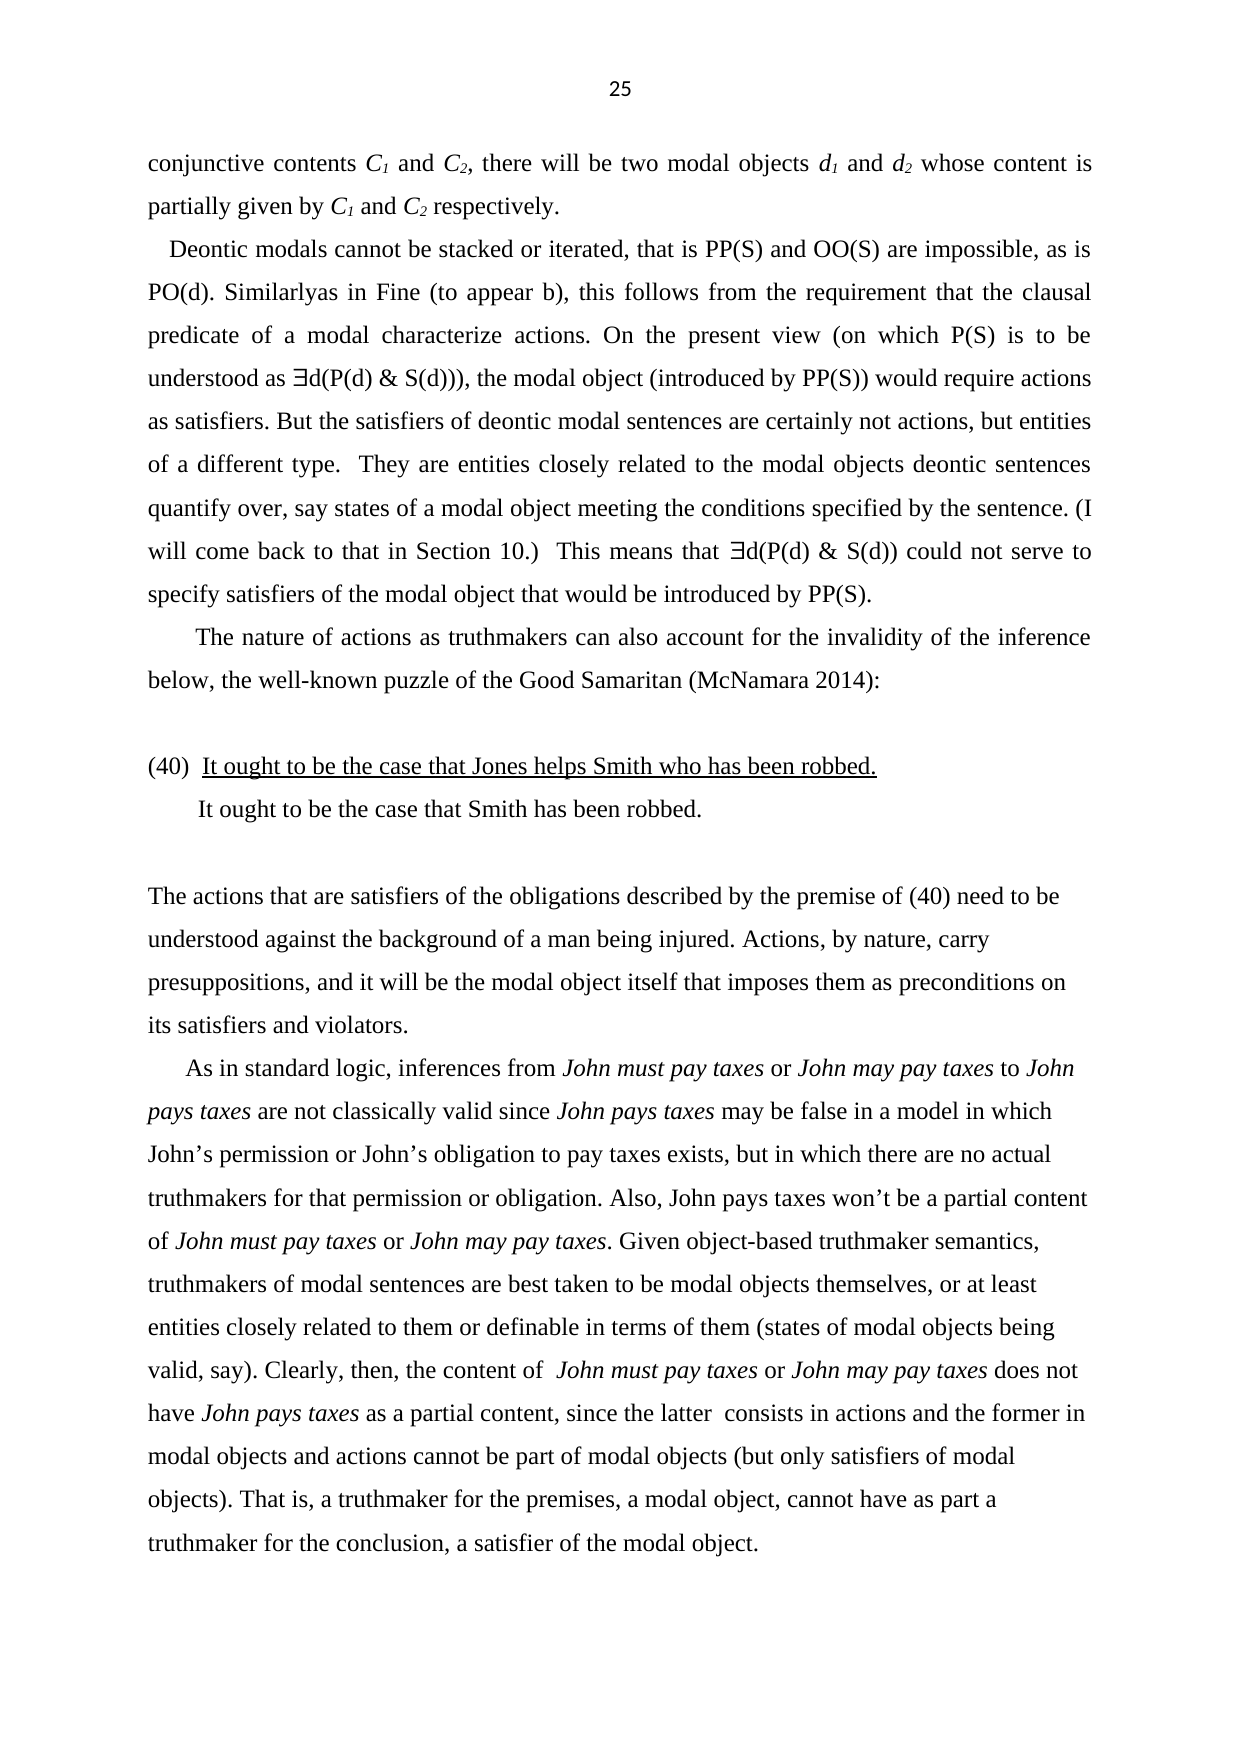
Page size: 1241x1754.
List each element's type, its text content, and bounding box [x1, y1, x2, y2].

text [148, 148, 1093, 219]
text The actions that are satisfiers of the obligations described by the premise of (40) need to be understood against the background of a man being injured. Actions, by nature, carry presuppositions, and it will be the modal object itself that imposes them as preconditions on its satisfiers and violators. [148, 881, 1093, 1039]
text As in standard logic, inferences from John must pay taxes or John may pay taxes to John pays taxes are not classically valid since John pays taxes may be false in a model in which John’s permission or John’s obligation to pay taxes exists, but in which there are no actual truthmakers for that permission or obligation. Also, John pays taxes won’t be a partial content of John must pay taxes or John may pay taxes. Given object-based truthmaker semantics, truthmakers of modal sentences are best taken to be modal objects themselves, or at least entities closely related to them or definable in terms of them (states of modal objects being valid, say). Clearly, then, the content of John must pay taxes or John may pay taxes does not have John pays taxes as a partial content, since the latter consists in actions and the former in modal objects and actions cannot be part of modal objects (but only satisfiers of modal objects). That is, a truthmaker for the premises, a modal object, cannot have as part a truthmaker for the conclusion, a satisfier of the modal object. [148, 1053, 1093, 1556]
text Deontic modals cannot be stacked or iterated, that is PP(S) and OO(S) are impossible, as is PO(d). Similarlyas in Fine (to appear b), this follows from the requirement that the clausal predicate of a modal characterize actions. On the present view (on which P(S) is to be understood as d(P(d) & S(d))), the modal object (introduced by PP(S)) would require actions as satisfiers. But the satisfiers of deontic modal sentences are certainly not actions, but entities of a different type. They are entities closely related to the modal objects deontic sentences quantify over, say states of a modal object meeting the conditions specified by the sentence. (I will come back to that in Section 10.) This means that d(P(d) & S(d)) could not serve to specify satisfiers of the modal object that would be introduced by PP(S). [148, 234, 1093, 608]
text (40) It ought to be the case that Jones helps Smith who has been robbed. It ought to be the case that Smith has been robbed. [148, 751, 1093, 823]
text The nature of actions as truthmakers can also account for the invalidity of the inference below, the well-known puzzle of the Good Samaritan (McNamara 2014): [148, 622, 1093, 694]
